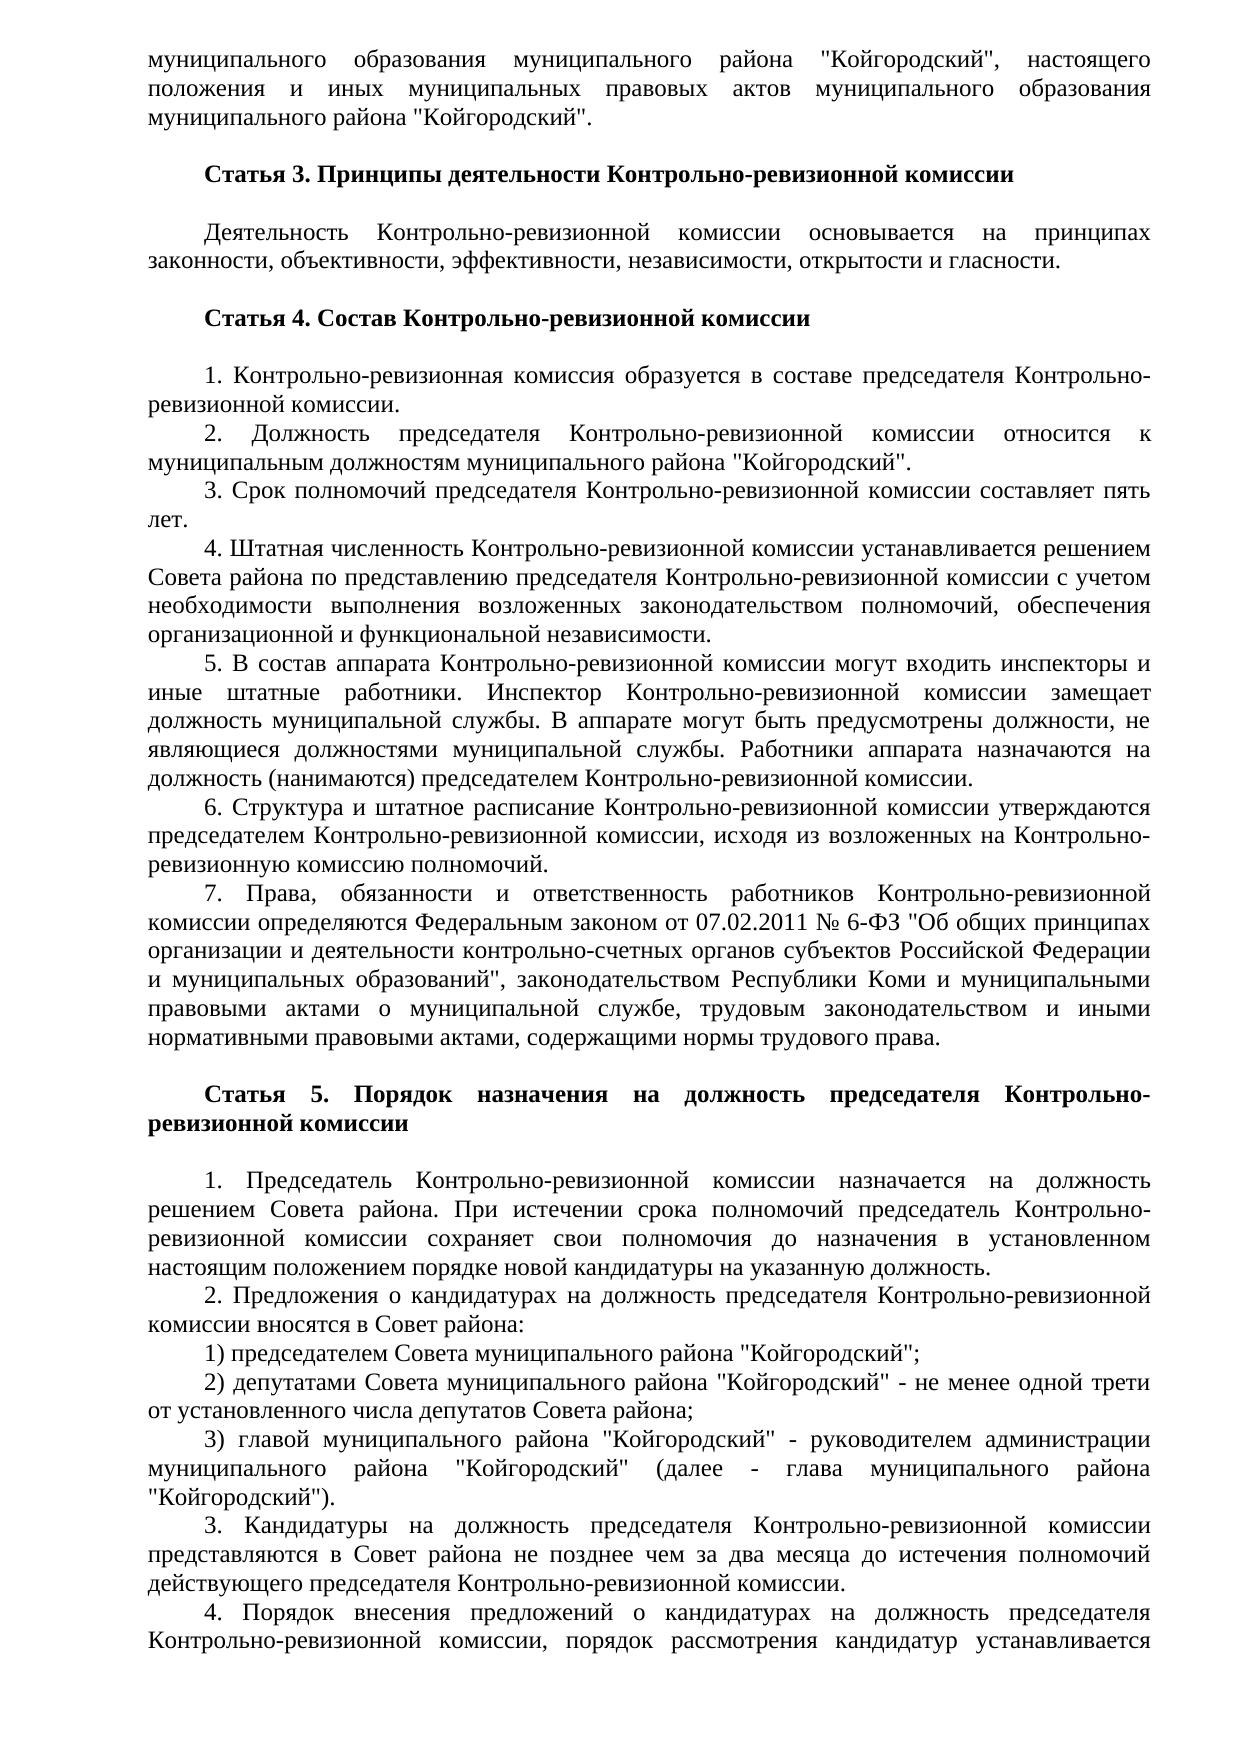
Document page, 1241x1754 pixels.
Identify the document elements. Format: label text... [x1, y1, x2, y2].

title Статья 5. Порядок назначения на должность председателя Контрольно-ревизионной комиссии [148, 1079, 1152, 1137]
text 3) главой муниципального района "Койгородский" - руководителем администрации муниципального района "Койгородский" (далее - глава муниципального района "Койгородский"). [148, 1424, 1152, 1511]
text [148, 1597, 1152, 1654]
text Деятельность Контрольно-ревизионной комиссии основывается на принципах законности, объективности, эффективности, независимости, открытости и гласности. [148, 217, 1152, 274]
text 2. Предложения о кандидатурах на должность председателя Контрольно-ревизионной комиссии вносятся в Совет района: [148, 1281, 1152, 1338]
text 1) председателем Совета муниципального района "Койгородский"; [148, 1338, 1152, 1367]
text 6. Структура и штатное расписание Контрольно-ревизионной комиссии утверждаются председателем Контрольно-ревизионной комиссии, исходя из возложенных на Контрольно-ревизионную комиссию полномочий. [148, 792, 1152, 878]
text 2) депутатами Совета муниципального района "Койгородский" - не менее одной трети от установленного числа депутатов Совета района; [148, 1367, 1152, 1424]
text 2. Должность председателя Контрольно-ревизионной комиссии относится к муниципальным должностям муниципального района "Койгородский". [148, 418, 1152, 476]
text 3. Срок полномочий председателя Контрольно-ревизионной комиссии составляет пять лет. [148, 476, 1152, 533]
text 1. Председатель Контрольно-ревизионной комиссии назначается на должность решением Совета района. При истечении срока полномочий председатель Контрольно-ревизионной комиссии сохраняет свои полномочия до назначения в установленном настоящим положением порядке новой кандидатуры на указанную должность. [148, 1166, 1152, 1281]
text 5. В состав аппарата Контрольно-ревизионной комиссии могут входить инспекторы и иные штатные работники. Инспектор Контрольно-ревизионной комиссии замещает должность муниципальной службы. В аппарате могут быть предусмотрены должности, не являющиеся должностями муниципальной службы. Работники аппарата назначаются на должность (нанимаются) председателем Контрольно-ревизионной комиссии. [148, 648, 1152, 792]
title Статья 3. Принципы деятельности Контрольно-ревизионной комиссии [148, 159, 1152, 188]
text 1. Контрольно-ревизионная комиссия образуется в составе председателя Контрольно-ревизионной комиссии. [148, 361, 1152, 418]
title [148, 44, 1152, 131]
text 3. Кандидатуры на должность председателя Контрольно-ревизионной комиссии представляются в Совет района не позднее чем за два месяца до истечения полномочий действующего председателя Контрольно-ревизионной комиссии. [148, 1511, 1152, 1597]
text 7. Права, обязанности и ответственность работников Контрольно-ревизионной комиссии определяются Федеральным законом от 07.02.2011 № 6-ФЗ "Об общих принципах организации и деятельности контрольно-счетных органов субъектов Российской Федерации и муниципальных образований", законодательством Республики Коми и муниципальными правовыми актами о муниципальной службе, трудовым законодательством и иными нормативными правовыми актами, содержащими нормы трудового права. [148, 878, 1152, 1051]
text 4. Штатная численность Контрольно-ревизионной комиссии устанавливается решением Совета района по представлению председателя Контрольно-ревизионной комиссии с учетом необходимости выполнения возложенных законодательством полномочий, обеспечения организационной и функциональной независимости. [148, 533, 1152, 648]
title Статья 4. Состав Контрольно-ревизионной комиссии [148, 303, 1152, 332]
